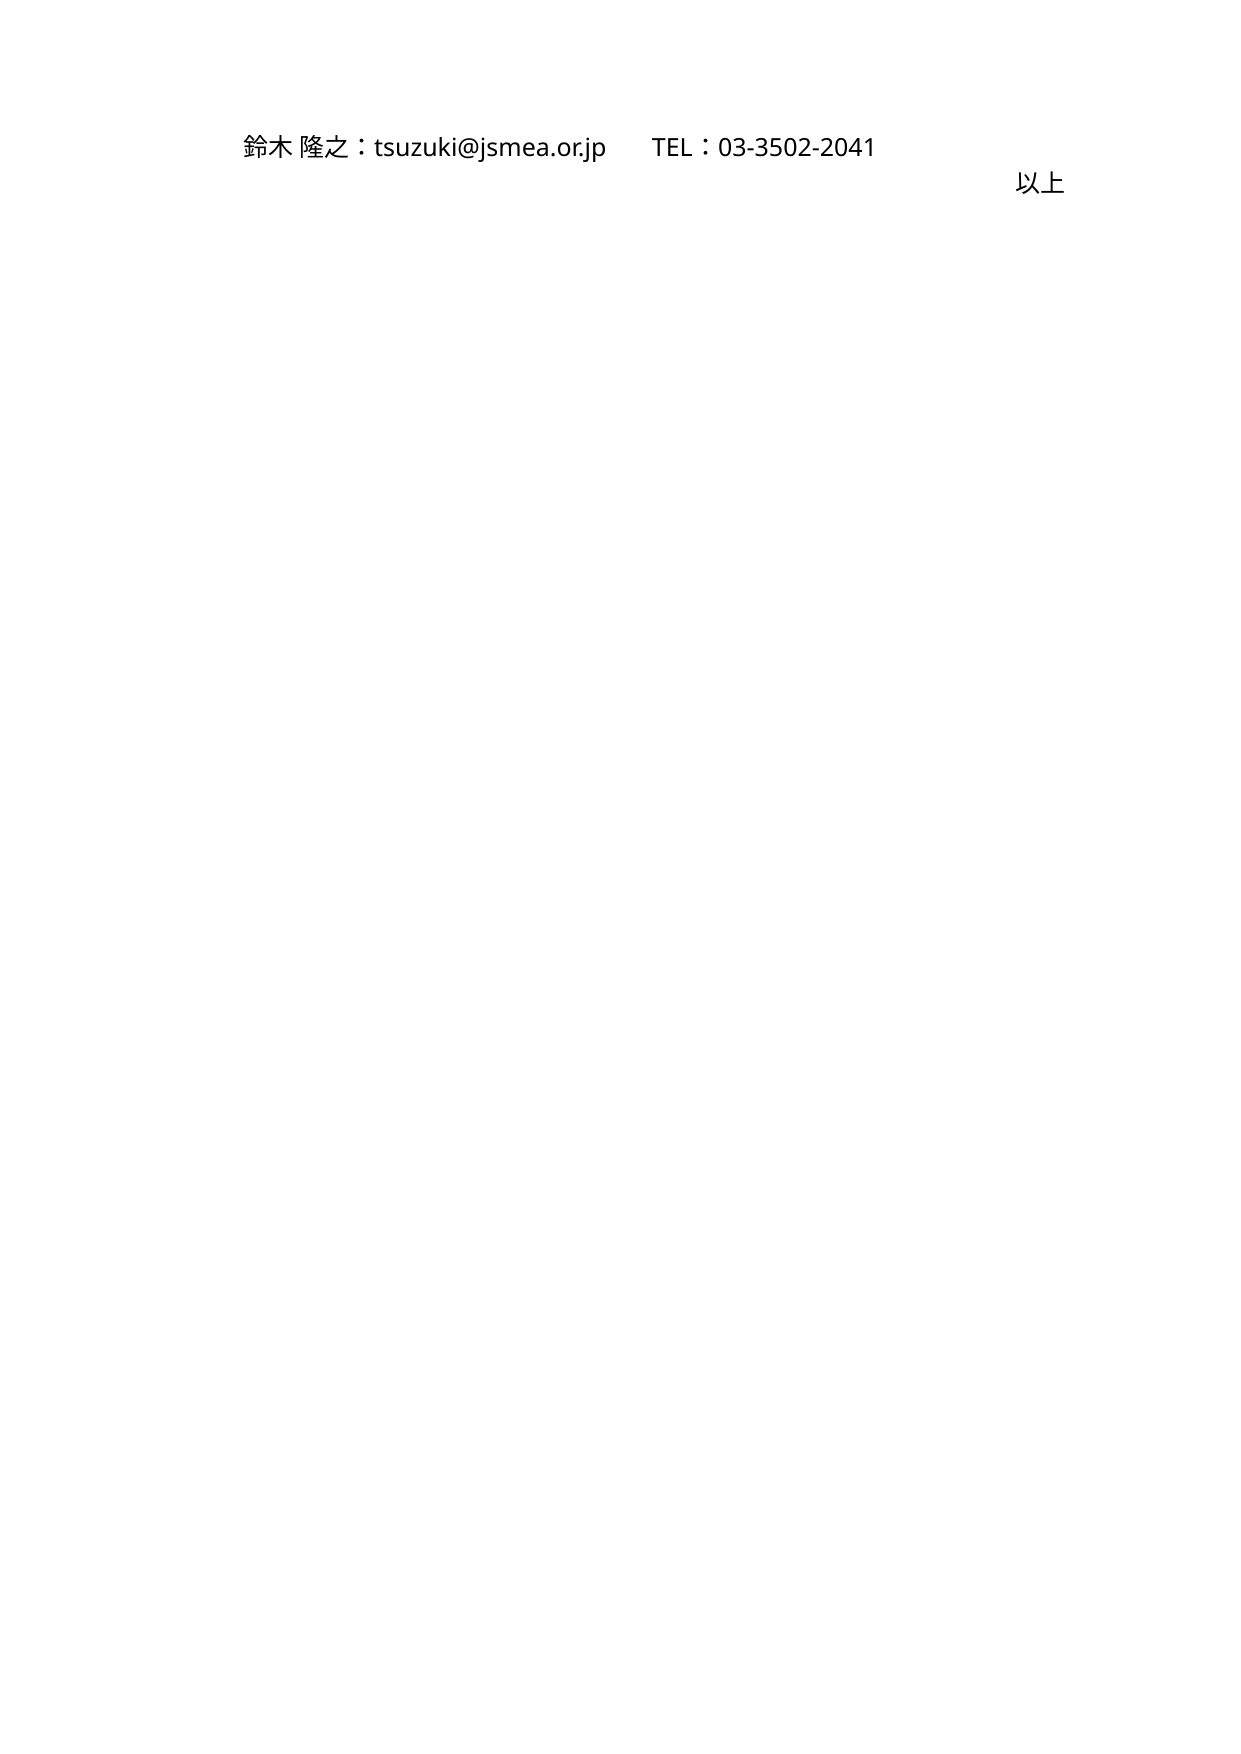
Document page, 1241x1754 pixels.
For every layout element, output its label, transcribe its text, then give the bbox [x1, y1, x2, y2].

text 以上 [144, 163, 1111, 199]
text 鈴木 隆之：tsuzuki@jsmea.or.jp TEL：03-3502-2041 [144, 127, 1111, 163]
